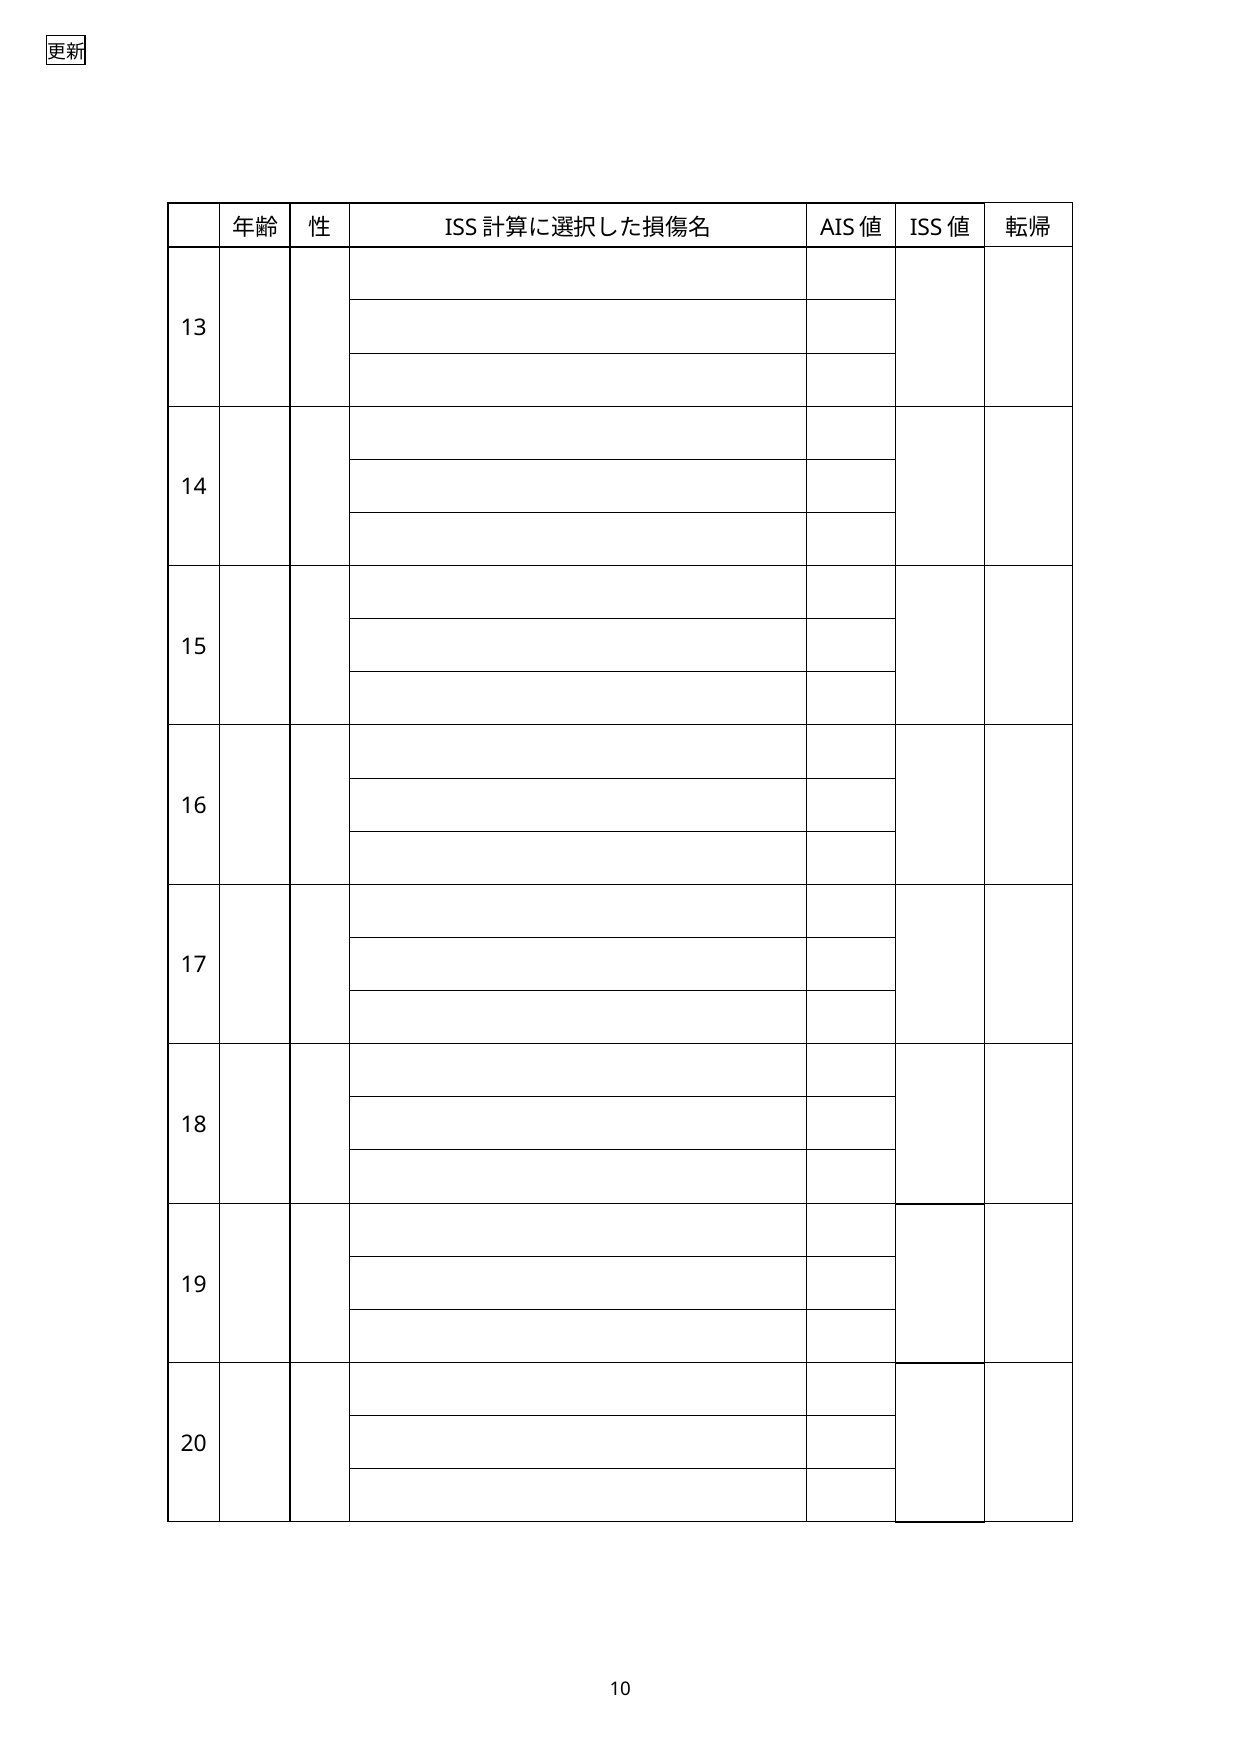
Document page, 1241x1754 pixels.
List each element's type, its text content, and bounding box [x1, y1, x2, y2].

table_cell [350, 1150, 806, 1202]
table_cell 16 [169, 725, 219, 884]
table_cell [807, 1363, 895, 1415]
table_header ISS値 [896, 204, 984, 246]
table_cell [807, 460, 895, 512]
table_header 年齢 [220, 204, 289, 246]
table_cell [896, 885, 984, 1043]
table_cell [350, 1310, 806, 1362]
table_cell [807, 513, 895, 565]
table_cell [896, 1044, 984, 1202]
table_cell 13 [169, 248, 219, 406]
table_cell [291, 248, 349, 406]
table_cell [291, 1044, 349, 1202]
table_cell 14 [169, 407, 219, 565]
table_cell [896, 1364, 984, 1521]
table_cell [220, 1044, 289, 1202]
table_cell [350, 566, 806, 618]
table_cell [350, 460, 806, 512]
table_cell [350, 991, 806, 1043]
table_cell [807, 1257, 895, 1309]
table_header 性 [291, 204, 349, 246]
table_cell [350, 832, 806, 884]
table_cell [350, 1416, 806, 1468]
table_cell [350, 725, 806, 777]
table_cell [350, 1257, 806, 1309]
table_cell 19 [169, 1204, 219, 1362]
table_cell [807, 725, 895, 777]
table_cell [807, 407, 895, 459]
table_header AIS値 [807, 204, 895, 246]
table_cell [807, 1044, 895, 1096]
table_cell [291, 407, 349, 565]
table_cell [985, 1204, 1072, 1362]
table_cell [350, 1204, 806, 1256]
table_cell 15 [169, 566, 219, 724]
table_cell [350, 513, 806, 565]
table_cell [985, 247, 1072, 406]
table_cell [896, 725, 984, 884]
table_cell [350, 248, 806, 299]
table_cell [807, 354, 895, 406]
table_cell [807, 938, 895, 990]
table_cell [350, 1363, 806, 1415]
table_cell [807, 779, 895, 831]
table_cell [350, 300, 806, 352]
table_cell [896, 248, 984, 406]
table_cell 17 [169, 885, 219, 1043]
table_cell [291, 1204, 349, 1362]
table_header 転帰 [985, 203, 1072, 246]
table_header [169, 204, 219, 246]
table_cell [220, 725, 289, 884]
table_cell [985, 566, 1072, 724]
table_cell [220, 566, 289, 724]
table_cell [896, 1205, 984, 1362]
table_cell [807, 1204, 895, 1256]
table_cell [807, 248, 895, 299]
table_cell [350, 407, 806, 459]
table_cell [896, 407, 984, 565]
table_cell [220, 407, 289, 565]
table_cell 18 [169, 1044, 219, 1202]
table_cell [291, 1363, 349, 1521]
table_cell [807, 619, 895, 671]
table_cell [896, 566, 984, 724]
table_cell [220, 1204, 289, 1362]
table_cell [807, 832, 895, 884]
table_cell [350, 779, 806, 831]
table_cell [220, 248, 289, 406]
table_cell [985, 1363, 1072, 1521]
table_cell [350, 938, 806, 990]
table_cell [807, 1416, 895, 1468]
table_cell [807, 885, 895, 937]
table_cell [985, 725, 1072, 884]
table_cell [350, 885, 806, 937]
table_cell [985, 885, 1072, 1043]
table_cell [807, 1469, 895, 1521]
table_cell [807, 1310, 895, 1362]
table_cell [350, 619, 806, 671]
table_cell [350, 1469, 806, 1521]
table_cell [985, 1044, 1072, 1202]
table_header ISS計算に選択した損傷名 [350, 204, 806, 246]
table_cell [807, 566, 895, 618]
table_cell [350, 672, 806, 724]
table_cell [807, 672, 895, 724]
table_cell [291, 885, 349, 1043]
table_cell [350, 1097, 806, 1149]
table_cell [291, 566, 349, 724]
table_cell [985, 407, 1072, 565]
table_cell [220, 885, 289, 1043]
table_cell 20 [169, 1363, 219, 1521]
table_cell [807, 300, 895, 352]
table_cell [350, 1044, 806, 1096]
table_cell [807, 1150, 895, 1202]
table_cell [291, 725, 349, 884]
table_cell [350, 354, 806, 406]
table_cell [807, 991, 895, 1043]
table_cell [220, 1363, 289, 1521]
table_cell [807, 1097, 895, 1149]
